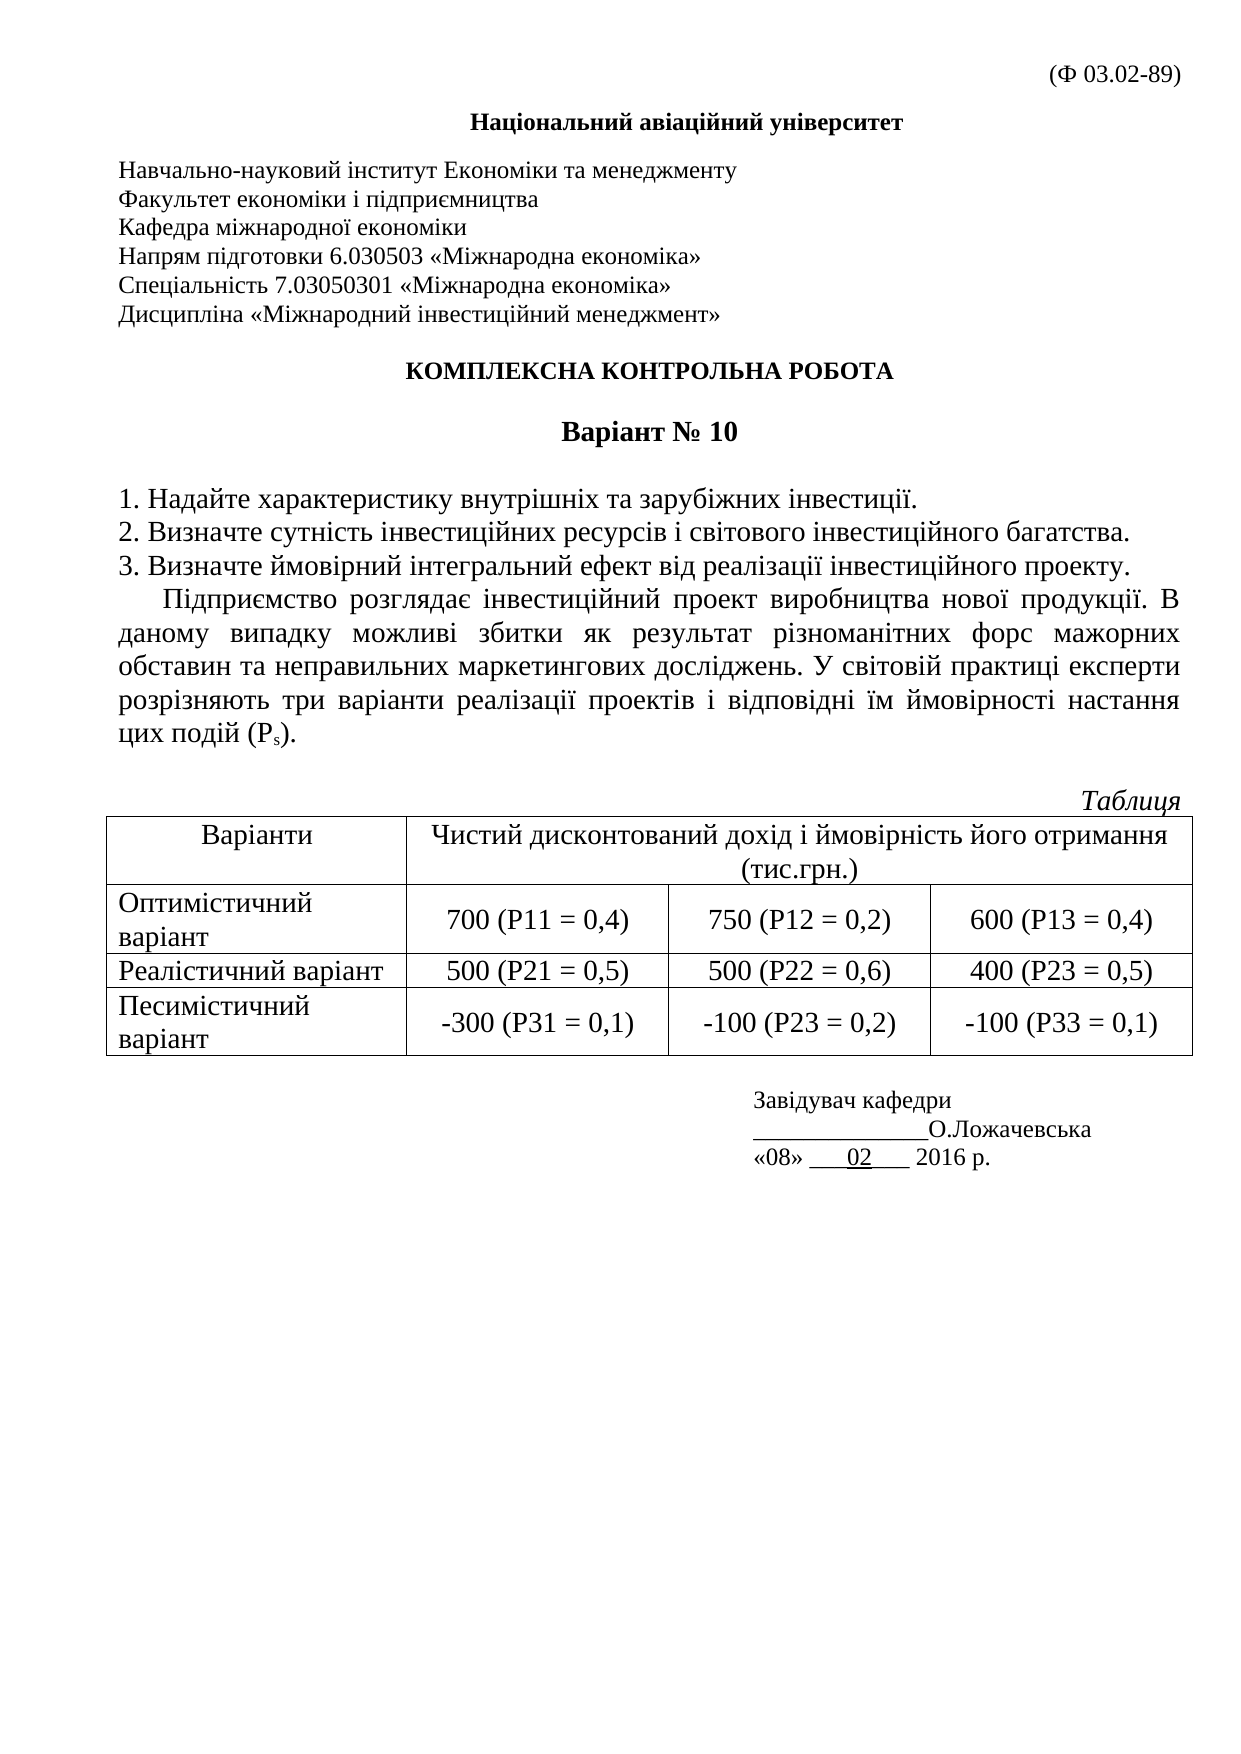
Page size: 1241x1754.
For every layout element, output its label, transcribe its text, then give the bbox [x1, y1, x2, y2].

text Завідувач кафедри [118, 1085, 1181, 1114]
table_header Чистий дисконтований дохід і ймовірність його отримання (тис.грн.) [407, 817, 1192, 884]
table_header Варіанти [107, 817, 406, 884]
table_cell 700 (Р11 = 0,4) [407, 885, 668, 952]
text 2. Визначте сутність інвестиційних ресурсів і світового інвестиційного багатства. [118, 514, 1181, 548]
text Факультет економіки і підприємництва [118, 184, 1181, 212]
text 3. Визначте ймовірний інтегральний ефект від реалізації інвестиційного проекту. [118, 548, 1181, 581]
table_cell -100 (Р23 = 0,2) [669, 988, 930, 1055]
table_cell Оптимістичний варіант [107, 885, 406, 952]
text Дисципліна «Міжнародний інвестиційний менеджмент» [118, 299, 1181, 327]
text Підприємство розглядає інвестиційний проект виробництва нової продукції. В даному випадку можливі збитки як результат різноманітних форс мажорних обставин та неправильних маркетингових досліджень. У світовій практиці експерти розрізняють три варіанти реалізації проектів і відповідні їм ймовірності настання цих подій (Ps). [118, 581, 1181, 749]
text «08» ___02___ 2016 р. [118, 1142, 1181, 1171]
text Національний авіаційний університет [118, 107, 1181, 136]
table_cell Песимістичний варіант [107, 988, 406, 1055]
table_cell -100 (Р33 = 0,1) [931, 988, 1192, 1055]
table_cell 500 (Р21 = 0,5) [407, 954, 668, 987]
table_cell 400 (Р23 = 0,5) [931, 954, 1192, 987]
table_cell 500 (Р22 = 0,6) [669, 954, 930, 987]
text Спеціальність 7.03050301 «Міжнародна економіка» [118, 270, 1181, 299]
subtitle КОМПЛЕКСНА КОНТРОЛЬНА РОБОТА [118, 356, 1181, 385]
table_cell Реалістичний варіант [107, 954, 406, 987]
text Навчально-науковий інститут Економіки та менеджменту [118, 155, 1181, 184]
table_cell -300 (Р31 = 0,1) [407, 988, 668, 1055]
table_cell 750 (Р12 = 0,2) [669, 885, 930, 952]
subtitle Напрям підготовки 6.030503 «Міжнародна економіка» [118, 241, 1181, 270]
text (Ф 03.02-89) [118, 59, 1181, 88]
text Кафедра міжнародної економіки [118, 212, 1181, 241]
text 1. Надайте характеристику внутрішніх та зарубіжних інвестиції. [118, 481, 1181, 514]
subtitle Варіант № 10 [118, 414, 1181, 447]
text Таблиця [118, 783, 1181, 816]
table_cell 600 (Р13 = 0,4) [931, 885, 1192, 952]
text ______________О.Ложачевська [118, 1114, 1181, 1142]
